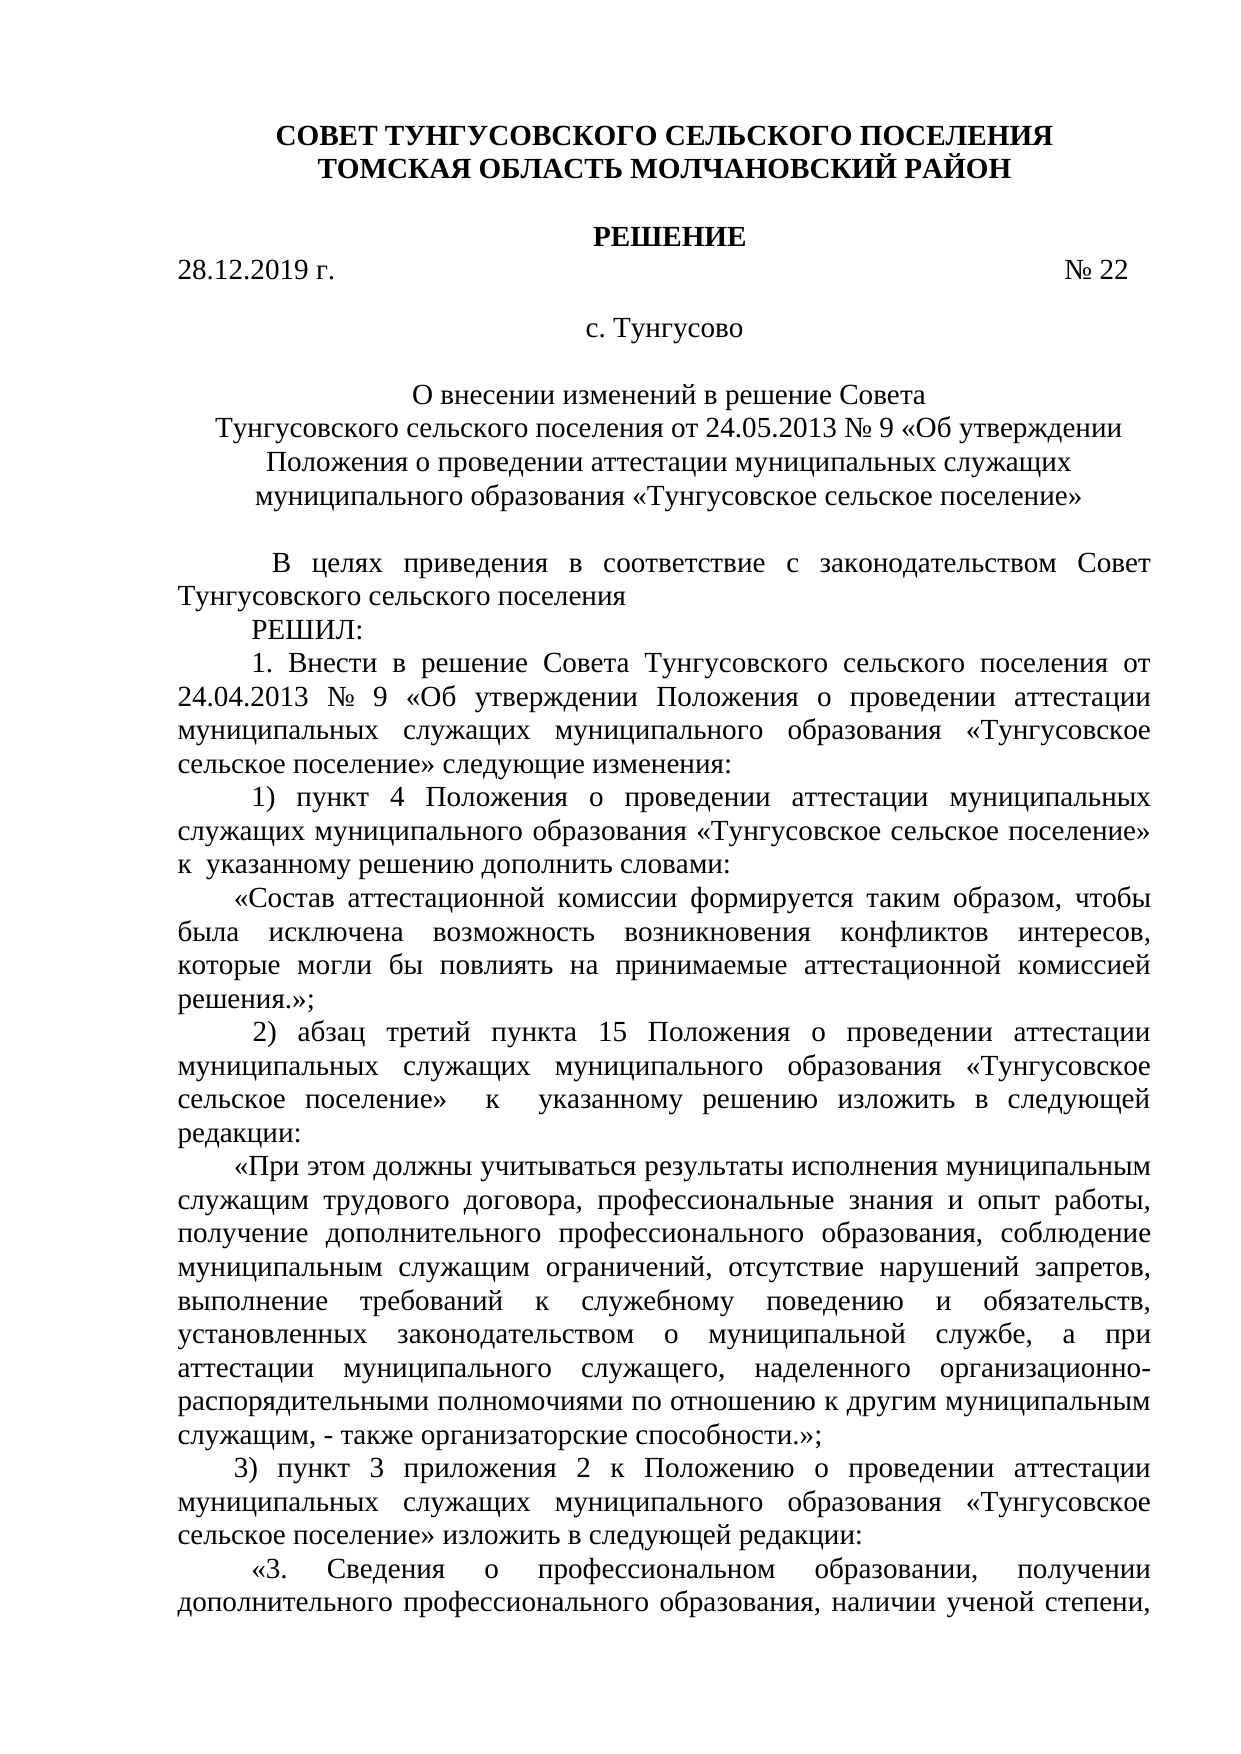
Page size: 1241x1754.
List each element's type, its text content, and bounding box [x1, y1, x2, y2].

text РЕШЕНИЕ [177, 219, 1152, 252]
text с. Тунгусово [177, 310, 1152, 343]
text В целях приведения в соответствие с законодательством Совет Тунгусовского сельского поселения [177, 545, 1152, 612]
text 1) пункт 4 Положения о проведении аттестации муниципальных служащих муниципального образования «Тунгусовское сельское поселение» к указанному решению дополнить словами: [177, 779, 1152, 880]
text РЕШИЛ: [177, 612, 1152, 645]
text О внесении изменений в решение Совета [177, 377, 1160, 411]
text Тунгусовского сельского поселения от 24.05.2013 № 9 «Об утверждении Положения о проведении аттестации муниципальных служащих муниципального образования «Тунгусовское сельское поселение» [177, 411, 1160, 511]
text 3) пункт 3 приложения 2 к Положению о проведении аттестации муниципальных служащих муниципального образования «Тунгусовское сельское поселение» изложить в следующей редакции: [177, 1450, 1152, 1551]
text СОВЕТ ТУНГУСОВСКОГО СЕЛЬСКОГО ПОСЕЛЕНИЯ [177, 118, 1152, 152]
text 2) абзац третий пункта 15 Положения о проведении аттестации муниципальных служащих муниципального образования «Тунгусовское сельское поселение» к указанному решению изложить в следующей редакции: [177, 1014, 1152, 1148]
text 1. Внести в решение Совета Тунгусовского сельского поселения от 24.04.2013 № 9 «Об утверждении Положения о проведении аттестации муниципальных служащих муниципального образования «Тунгусовское сельское поселение» следующие изменения: [177, 645, 1152, 779]
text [177, 1551, 1152, 1618]
text «При этом должны учитываться результаты исполнения муниципальным служащим трудового договора, профессиональные знания и опыт работы, получение дополнительного профессионального образования, соблюдение муниципальным служащим ограничений, отсутствие нарушений запретов, выполнение требований к служебному поведению и обязательств, установленных законодательством о муниципальной службе, а при аттестации муниципального служащего, наделенного организационно-распорядительными полномочиями по отношению к другим муниципальным служащим, - также организаторские способности.»; [177, 1148, 1152, 1450]
text ТОМСКАЯ ОБЛАСТЬ МОЛЧАНОВСКИЙ РАЙОН [177, 152, 1152, 185]
text «Состав аттестационной комиссии формируется таким образом, чтобы была исключена возможность возникновения конфликтов интересов, которые могли бы повлиять на принимаемые аттестационной комиссией решения.»; [177, 880, 1152, 1014]
text 28.12.2019 г. № 22 [177, 252, 1152, 286]
